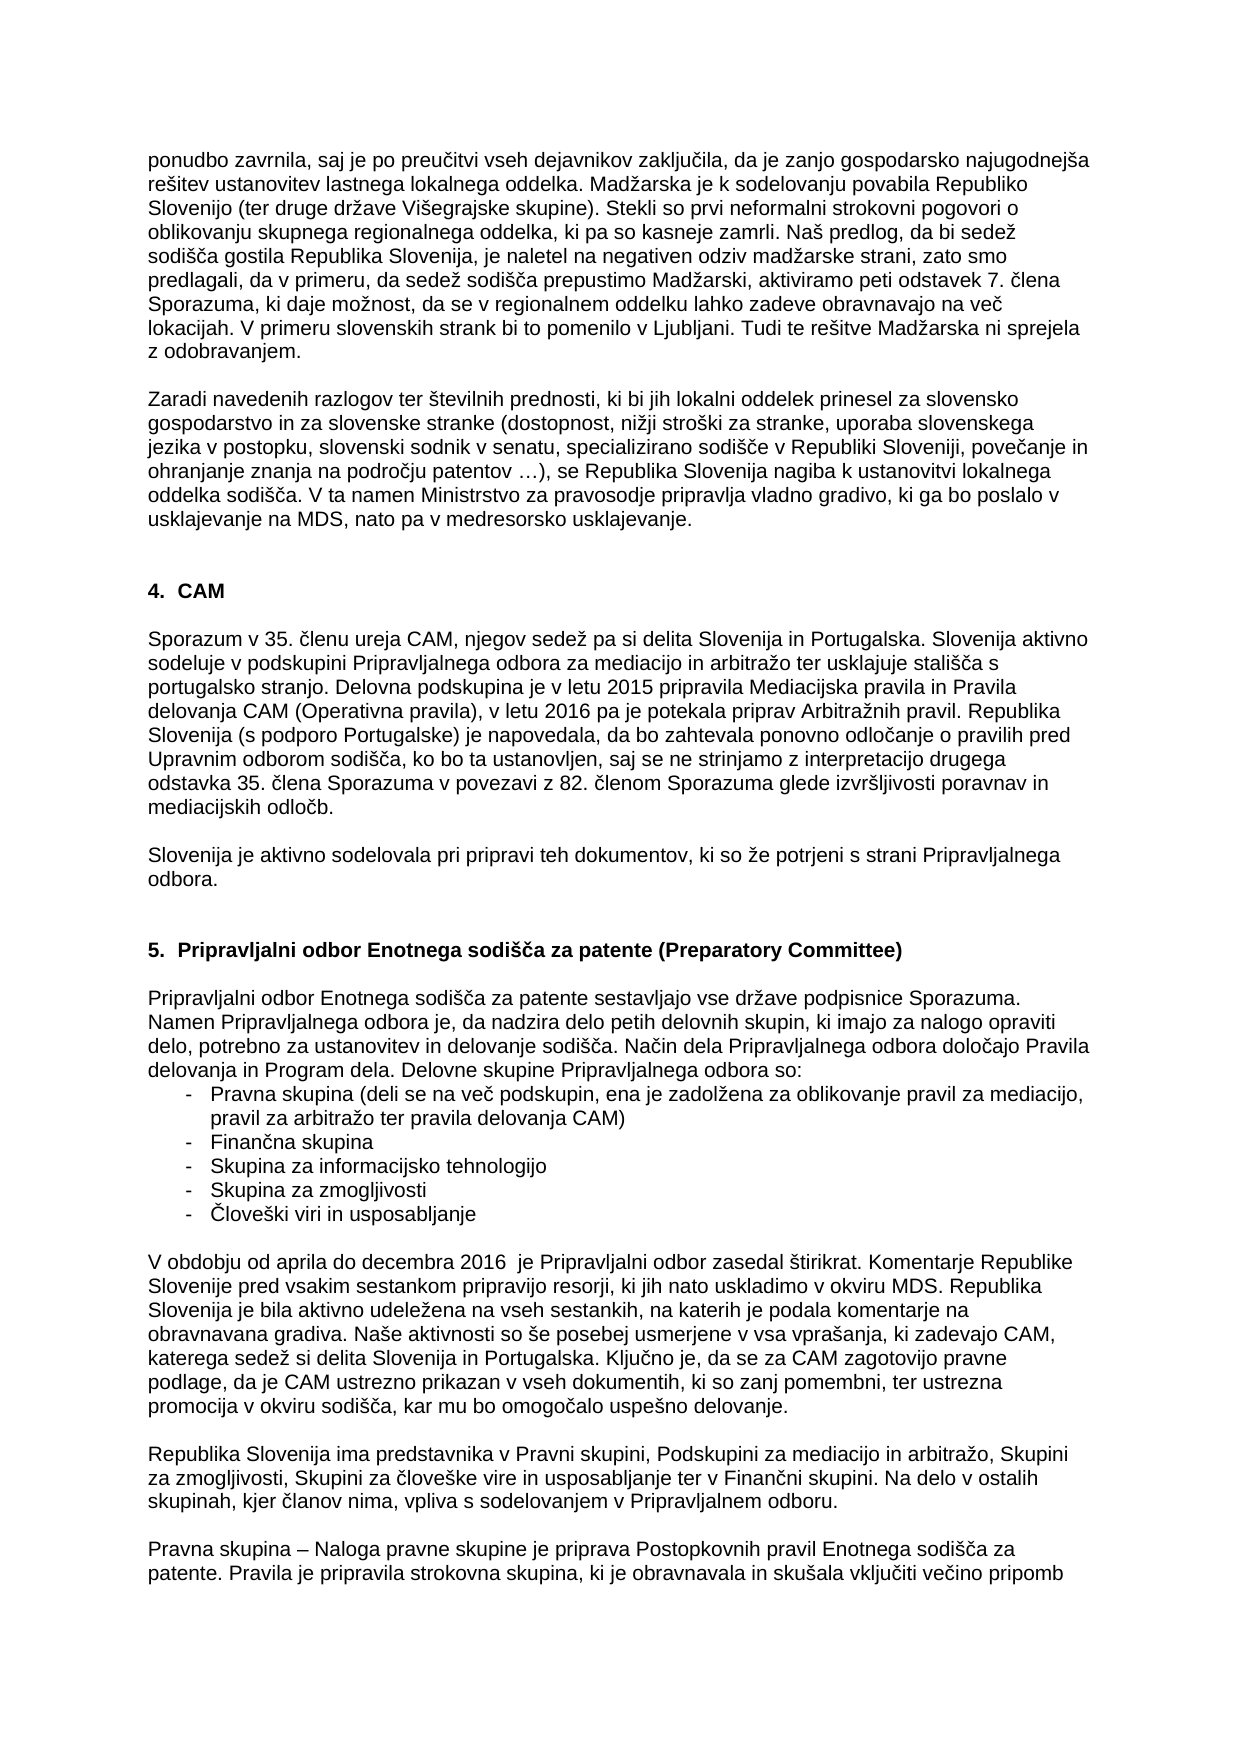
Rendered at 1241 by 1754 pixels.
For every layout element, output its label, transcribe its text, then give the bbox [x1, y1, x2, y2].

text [148, 1537, 1092, 1585]
list Pripravljalni odbor Enotnega sodišča za patente (Preparatory Committee) [148, 938, 1092, 962]
list Človeški viri in usposabljanje [185, 1202, 1092, 1226]
text Slovenija je aktivno sodelovala pri pripravi teh dokumentov, ki so že potrjeni s strani Pripravljalnega odbora. [148, 842, 1092, 890]
text Sporazum v 35. členu ureja CAM, njegov sedež pa si delita Slovenija in Portugalska. Slovenija aktivno sodeluje v podskupini Pripravljalnega odbora za mediacijo in arbitražo ter usklajuje stališča s portugalsko stranjo. Delovna podskupina je v letu 2015 pripravila Mediacijska pravila in Pravila delovanja CAM (Operativna pravila), v letu 2016 pa je potekala priprav Arbitražnih pravil. Republika Slovenija (s podporo Portugalske) je napovedala, da bo zahtevala ponovno odločanje o pravilih pred Upravnim odborom sodišča, ko bo ta ustanovljen, saj se ne strinjamo z interpretacijo drugega odstavka 35. člena Sporazuma v povezavi z 82. členom Sporazuma glede izvršljivosti poravnav in mediacijskih odločb. [148, 627, 1092, 818]
list CAM [148, 579, 1092, 603]
list Skupina za informacijsko tehnologijo [185, 1154, 1092, 1178]
text Pripravljalni odbor Enotnega sodišča za patente sestavljajo vse države podpisnice Sporazuma. Namen Pripravljalnega odbora je, da nadzira delo petih delovnih skupin, ki imajo za nalogo opraviti delo, potrebno za ustanovitev in delovanje sodišča. Način dela Pripravljalnega odbora določajo Pravila delovanja in Program dela. Delovne skupine Pripravljalnega odbora so: [148, 986, 1092, 1082]
list Skupina za zmogljivosti [185, 1178, 1092, 1202]
text V obdobju od aprila do decembra 2016 je Pripravljalni odbor zasedal štirikrat. Komentarje Republike Slovenije pred vsakim sestankom pripravijo resorji, ki jih nato uskladimo v okviru MDS. Republika Slovenija je bila aktivno udeležena na vseh sestankih, na katerih je podala komentarje na obravnavana gradiva. Naše aktivnosti so še posebej usmerjene v vsa vprašanja, ki zadevajo CAM, katerega sedež si delita Slovenija in Portugalska. Ključno je, da se za CAM zagotovijo pravne podlage, da je CAM ustrezno prikazan v vseh dokumentih, ki so zanj pomembni, ter ustrezna promocija v okviru sodišča, kar mu bo omogočalo uspešno delovanje. [148, 1250, 1092, 1417]
list Pravna skupina (deli se na več podskupin, ena je zadolžena za oblikovanje pravil za mediacijo, pravil za arbitražo ter pravila delovanja CAM) [185, 1082, 1092, 1130]
list Finančna skupina [185, 1130, 1092, 1154]
text Zaradi navedenih razlogov ter številnih prednosti, ki bi jih lokalni oddelek prinesel za slovensko gospodarstvo in za slovenske stranke (dostopnost, nižji stroški za stranke, uporaba slovenskega jezika v postopku, slovenski sodnik v senatu, specializirano sodišče v Republiki Sloveniji, povečanje in ohranjanje znanja na področju patentov …), se Republika Slovenija nagiba k ustanovitvi lokalnega oddelka sodišča. V ta namen Ministrstvo za pravosodje pripravlja vladno gradivo, ki ga bo poslalo v usklajevanje na MDS, nato pa v medresorsko usklajevanje. [148, 387, 1092, 531]
text Republika Slovenija ima predstavnika v Pravni skupini, Podskupini za mediacijo in arbitražo, Skupini za zmogljivosti, Skupini za človeške vire in usposabljanje ter v Finančni skupini. Na delo v ostalih skupinah, kjer članov nima, vpliva s sodelovanjem v Pripravljalnem odboru. [148, 1441, 1092, 1513]
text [148, 148, 1092, 363]
